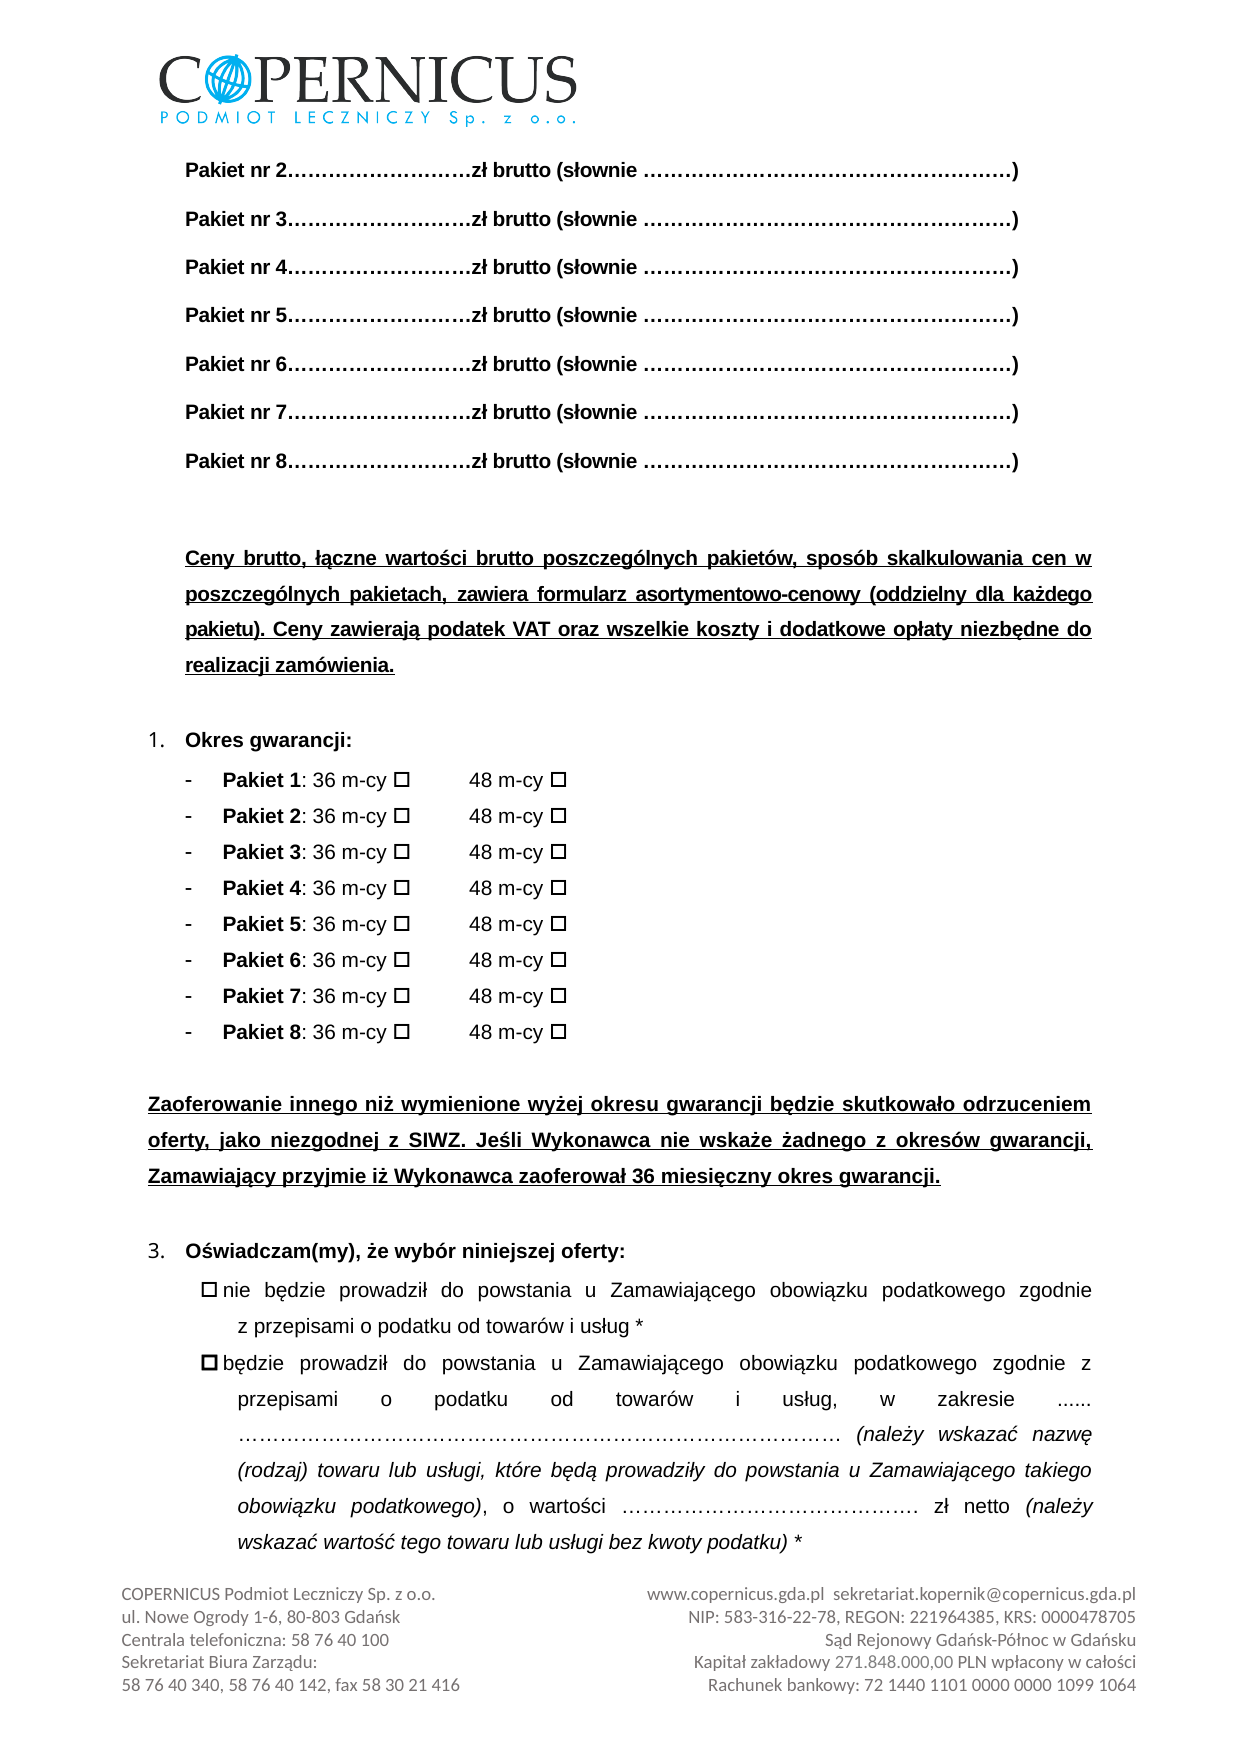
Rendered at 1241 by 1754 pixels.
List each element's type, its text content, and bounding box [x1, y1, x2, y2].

text Zaoferowanie innego niż wymienione wyżej okresu gwarancji będzie skutkowało odrzuceniem oferty, jako niezgodnej z SIWZ. Jeśli Wykonawca nie wskaże żadnego z okresów gwarancji, Zamawiający przyjmie iż Wykonawca zaoferował 36 miesięczny okres gwarancji. [148, 1092, 1093, 1149]
list Pakiet 3: 36 m-cy 48 m-cy [185, 840, 1093, 864]
text Pakiet nr 2………………………zł brutto (słownie ………………………………………………) [185, 158, 1093, 182]
list Pakiet 6: 36 m-cy 48 m-cy [185, 948, 1093, 972]
text Pakiet nr 8………………………zł brutto (słownie ………………………………………………) [185, 448, 1093, 472]
text Pakiet nr 5………………………zł brutto (słownie ………………………………………………) [185, 303, 1093, 327]
text Zaoferowanie innego niż wymienione wyżej okresu gwarancji będzie skutkowało odrzuceniem oferty, jako niezgodnej z SIWZ. Jeśli Wykonawca nie wskaże żadnego z okresów gwarancji, Zamawiający przyjmie iż Wykonawca zaoferował 36 miesięczny okres gwarancji. [148, 1150, 1093, 1188]
list Pakiet 4: 36 m-cy 48 m-cy [185, 876, 1093, 900]
text Ceny brutto, łączne wartości brutto poszczególnych pakietów, sposób skalkulowania cen w poszczególnych pakietach, zawiera formularz asortymentowo-cenowy (oddzielny dla każdego pakietu). Ceny zawierają podatek VAT oraz wszelkie koszty i dodatkowe opłaty niezbędne do realizacji zamówienia. [185, 603, 1093, 677]
text Ceny brutto, łączne wartości brutto poszczególnych pakietów, sposób skalkulowania cen w poszczególnych pakietach, zawiera formularz asortymentowo-cenowy (oddzielny dla każdego pakietu). Ceny zawierają podatek VAT oraz wszelkie koszty i dodatkowe opłaty niezbędne do realizacji zamówienia. [185, 545, 1093, 602]
list Pakiet 7: 36 m-cy 48 m-cy [185, 984, 1093, 1008]
list Pakiet 8: 36 m-cy 48 m-cy [185, 1020, 1093, 1044]
list będzie prowadził do powstania u Zamawiającego obowiązku podatkowego zgodnie z przepisami o podatku od towarów i usług, w zakresie ......…………………………………………………………………………… (należy wskazać nazwę (rodzaj) towaru lub usługi, które będą prowadziły do powstania u Zamawiającego takiego obowiązku podatkowego), o wartości ……………………………………. zł netto (należy wskazać wartość tego towaru lub usługi bez kwoty podatku) * [200, 1350, 1093, 1554]
list nie będzie prowadził do powstania u Zamawiającego obowiązku podatkowego zgodnie z przepisami o podatku od towarów i usług * [200, 1278, 1093, 1338]
text Pakiet nr 3………………………zł brutto (słownie ………………………………………………) [185, 206, 1093, 230]
text Pakiet nr 4………………………zł brutto (słownie ………………………………………………) [185, 255, 1093, 279]
list Pakiet 1: 36 m-cy 48 m-cy [185, 768, 1093, 792]
picture [147, 50, 587, 130]
text Pakiet nr 6………………………zł brutto (słownie ………………………………………………) [185, 352, 1093, 376]
list Pakiet 2: 36 m-cy 48 m-cy [185, 804, 1093, 828]
list Oświadczam(my), że wybór niniejszej oferty: [148, 1236, 1093, 1264]
list Pakiet 5: 36 m-cy 48 m-cy [185, 912, 1093, 936]
text Pakiet nr 7………………………zł brutto (słownie ………………………………………………) [185, 400, 1093, 424]
list Okres gwarancji: [148, 725, 1093, 753]
